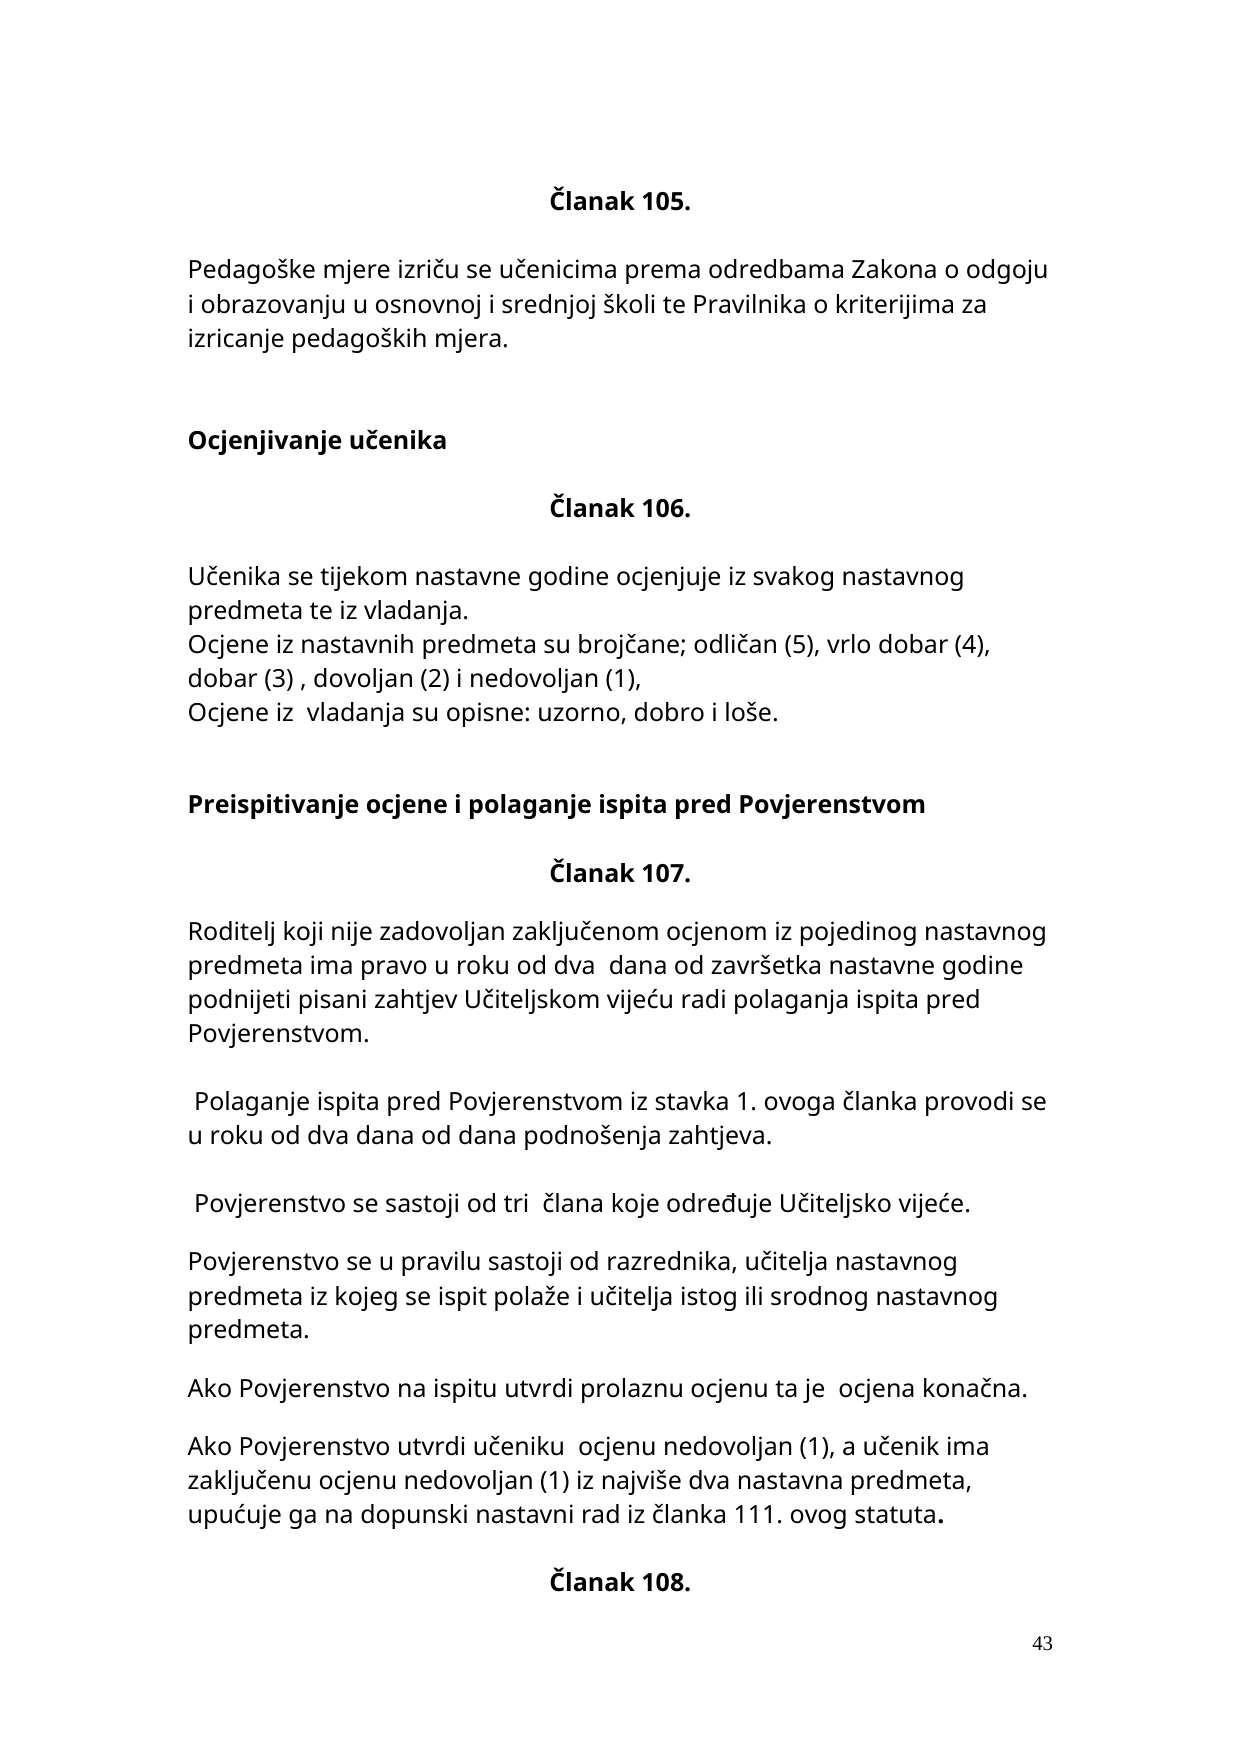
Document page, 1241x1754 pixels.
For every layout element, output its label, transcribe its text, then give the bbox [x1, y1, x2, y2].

text Ako Povjerenstvo na ispitu utvrdi prolaznu ocjenu ta je ocjena konačna. [187, 1370, 1053, 1404]
text Učenika se tijekom nastavne godine ocjenjuje iz svakog nastavnog predmeta te iz vladanja. [187, 559, 1053, 627]
text Članak 105. [187, 184, 1053, 218]
text Ocjenjivanje učenika [187, 422, 1053, 457]
text Članak 106. [187, 491, 1053, 525]
text Preispitivanje ocjene i polaganje ispita pred Povjerenstvom [187, 787, 1053, 821]
text Ocjene iz vladanja su opisne: uzorno, dobro i loše. [187, 695, 1053, 729]
text Članak 107. [187, 855, 1053, 889]
text Polaganje ispita pred Povjerenstvom iz stavka 1. ovoga članka provodi se u roku od dva dana od dana podnošenja zahtjeva. [187, 1084, 1053, 1152]
text Povjerenstvo se sastoji od tri člana koje određuje Učiteljsko vijeće. [187, 1186, 1053, 1220]
text Roditelj koji nije zadovoljan zaključenom ocjenom iz pojedinog nastavnog predmeta ima pravo u roku od dva dana od završetka nastavne godine podnijeti pisani zahtjev Učiteljskom vijeću radi polaganja ispita pred Povjerenstvom. [187, 913, 1053, 1050]
text Ocjene iz nastavnih predmeta su brojčane; odličan (5), vrlo dobar (4), dobar (3) , dovoljan (2) i nedovoljan (1), [187, 627, 1053, 695]
text Pedagoške mjere izriču se učenicima prema odredbama Zakona o odgoju i obrazovanju u osnovnoj i srednjoj školi te Pravilnika o kriterijima za izricanje pedagoških mjera. [187, 252, 1053, 354]
text Članak 108. [187, 1565, 1053, 1599]
text Povjerenstvo se u pravilu sastoji od razrednika, učitelja nastavnog predmeta iz kojeg se ispit polaže i učitelja istog ili srodnog nastavnog predmeta. [187, 1244, 1053, 1346]
text Ako Povjerenstvo utvrdi učeniku ocjenu nedovoljan (1), a učenik ima zaključenu ocjenu nedovoljan (1) iz najviše dva nastavna predmeta, upućuje ga na dopunski nastavni rad iz članka 111. ovog statuta. [187, 1428, 1053, 1531]
